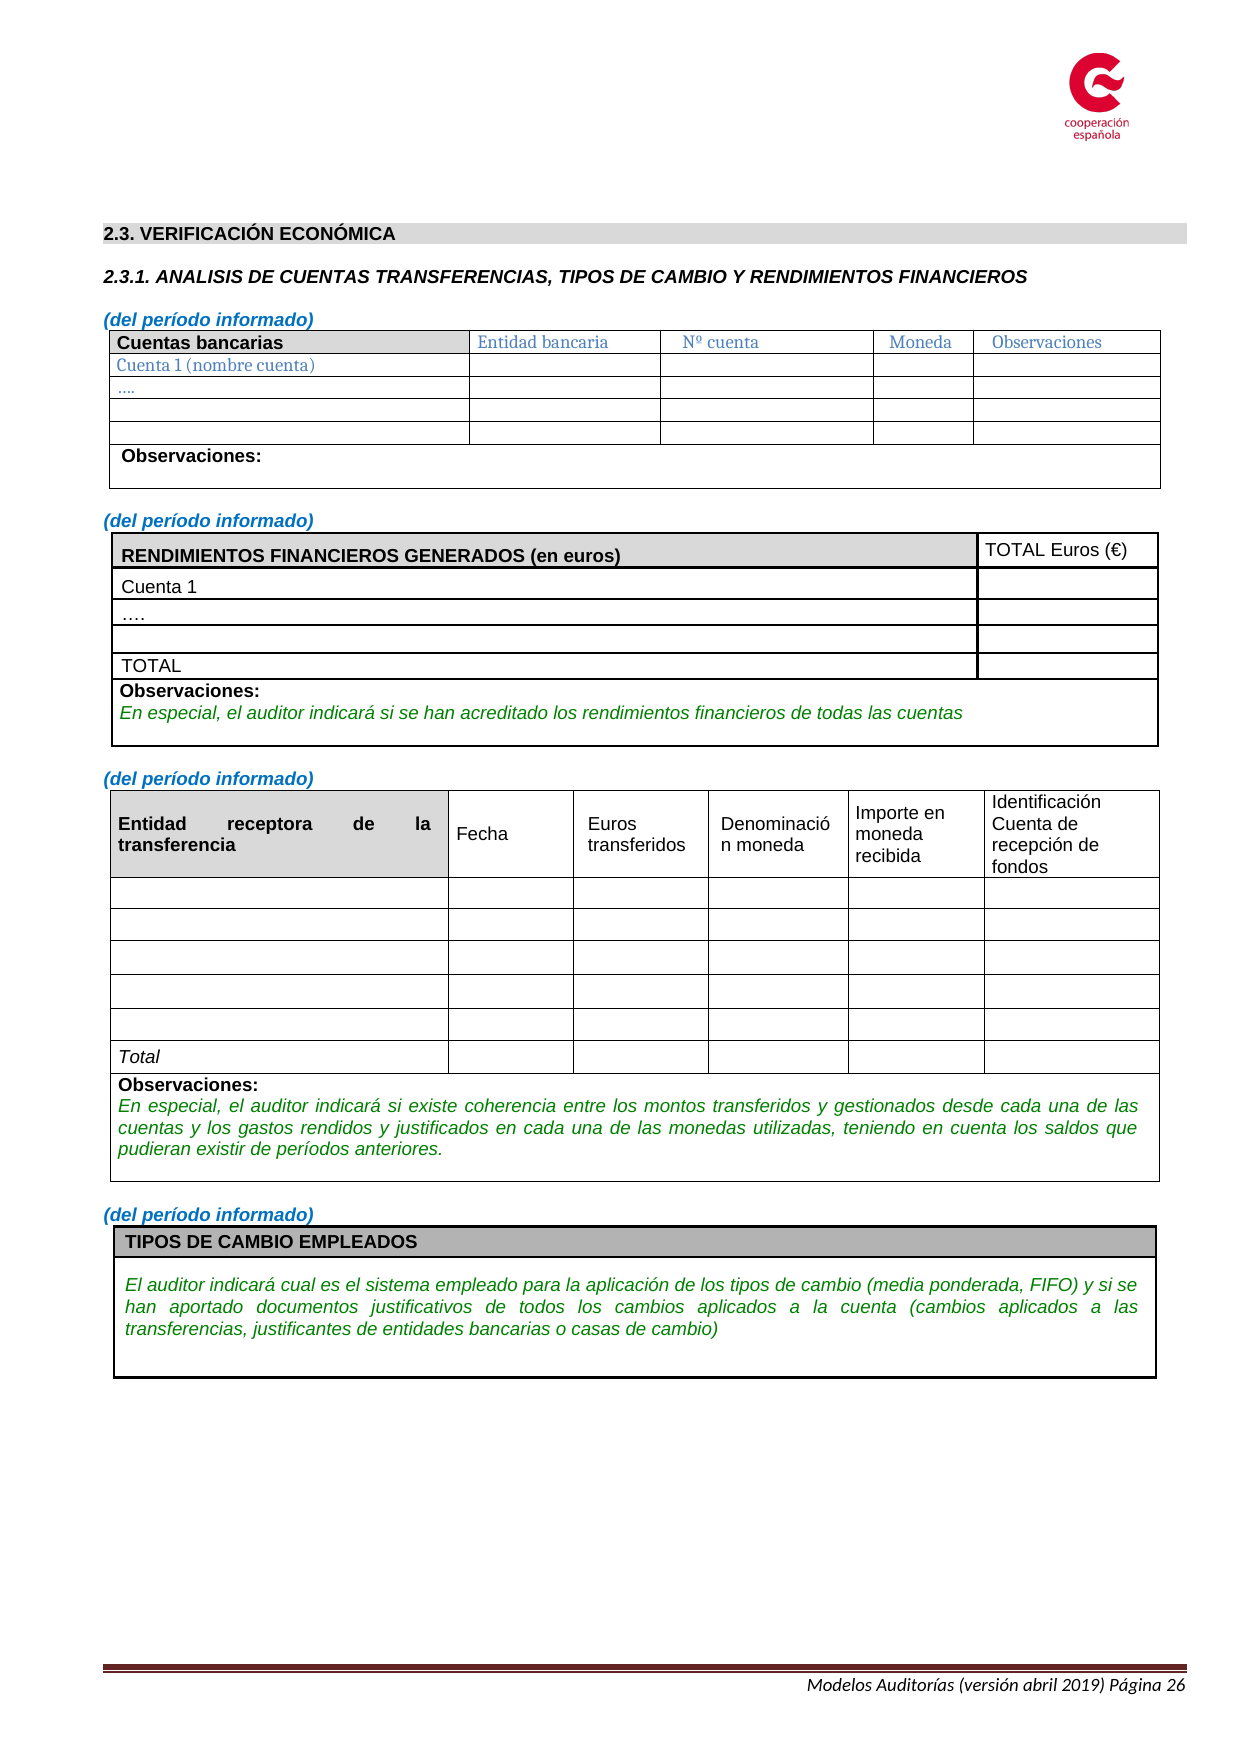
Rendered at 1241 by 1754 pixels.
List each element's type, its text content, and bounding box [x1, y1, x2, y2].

table_cell [979, 654, 1157, 678]
table_cell [111, 941, 448, 974]
table_header TIPOS DE CAMBIO EMPLEADOS [115, 1228, 1155, 1256]
table_cell [470, 422, 660, 443]
table_cell El auditor indicará cual es el sistema empleado para la aplicación de los tipos de cambio (media ponderada, FIFO) y si se han aportado documentos justificativos de todos los cambios aplicados a la cuenta (cambios aplicados a las transferencias, justificantes de entidades bancarias o casas de cambio) [115, 1258, 1155, 1376]
table_header TOTAL Euros (€) [979, 534, 1157, 566]
table_cell [985, 909, 1159, 939]
table_cell [709, 878, 848, 908]
table_header Entidad receptora de la transferencia [111, 791, 448, 877]
text 2.3.1. ANALISIS DE CUENTAS TRANSFERENCIAS, TIPOS DE CAMBIO Y RENDIMIENTOS FINANCIEROS [103, 266, 1187, 287]
table_cell [470, 399, 660, 421]
table_cell [449, 1009, 573, 1039]
table_header Importe en moneda recibida [849, 791, 984, 877]
table_cell [849, 1041, 984, 1072]
table_cell Cuenta 1 (nombre cuenta) [110, 354, 469, 376]
table_cell [709, 909, 848, 939]
table_cell [661, 422, 873, 443]
table_cell [849, 909, 984, 939]
table_cell [111, 1009, 448, 1039]
table_header Denominación moneda [709, 791, 848, 877]
table_header Euros transferidos [574, 791, 708, 877]
table_cell TOTAL [113, 654, 976, 678]
table_cell [574, 941, 708, 974]
table_cell [985, 878, 1159, 908]
table_cell [449, 975, 573, 1008]
table_cell [449, 878, 573, 908]
table_cell …. [113, 600, 976, 624]
table_cell Total [111, 1041, 448, 1072]
table_cell [661, 354, 873, 376]
table_cell [874, 399, 973, 421]
table_cell [111, 878, 448, 908]
text (del período informado) [103, 510, 1187, 532]
table_cell [113, 626, 976, 652]
table_header Identificación Cuenta de recepción de fondos [985, 791, 1159, 877]
table_cell [874, 354, 973, 376]
table_header Moneda [874, 331, 973, 353]
table_cell [661, 377, 873, 398]
table_cell Observaciones: En especial, el auditor indicará si existe coherencia entre los montos transferidos y gestionados desde cada una de las cuentas y los gastos rendidos y justificados en cada una de las monedas utilizadas, teniendo en cuenta los saldos que pudieran existir de períodos anteriores. [111, 1074, 1159, 1181]
table_cell [110, 399, 469, 421]
table_cell [111, 975, 448, 1008]
table_header Observaciones [974, 331, 1160, 353]
table_cell [985, 941, 1159, 974]
text (del período informado) [103, 768, 1187, 790]
table_cell [661, 399, 873, 421]
table_cell [979, 569, 1157, 598]
table_cell [985, 975, 1159, 1008]
table_cell [849, 941, 984, 974]
table_cell [574, 909, 708, 939]
table_cell [449, 941, 573, 974]
table_cell [979, 626, 1157, 652]
text (del período informado) [103, 309, 1187, 330]
table_cell [110, 422, 469, 443]
table_cell [574, 1041, 708, 1072]
table_cell [985, 1041, 1159, 1072]
table_cell [974, 399, 1160, 421]
picture [1060, 46, 1135, 149]
table_header Cuentas bancarias [110, 331, 469, 353]
table_header Fecha [449, 791, 573, 877]
table_cell [111, 909, 448, 939]
table_header RENDIMIENTOS FINANCIEROS GENERADOS (en euros) [113, 534, 976, 566]
table_cell [974, 354, 1160, 376]
text (del período informado) [103, 1204, 1187, 1225]
table_cell [979, 600, 1157, 624]
table_cell [449, 909, 573, 939]
table_cell [709, 941, 848, 974]
table_cell [709, 1041, 848, 1072]
table_cell [709, 975, 848, 1008]
table_cell [709, 1009, 848, 1039]
table_cell [874, 422, 973, 443]
text 2.3. VERIFICACIÓN ECONÓMICA [103, 223, 1187, 244]
table_cell [574, 975, 708, 1008]
table_cell [974, 422, 1160, 443]
table_cell [985, 1009, 1159, 1039]
table_cell Observaciones: En especial, el auditor indicará si se han acreditado los rendimientos financieros de todas las cuentas [113, 680, 1157, 744]
table_cell [849, 975, 984, 1008]
table_header Entidad bancaria [470, 331, 660, 353]
table_cell [874, 377, 973, 398]
table_cell [449, 1041, 573, 1072]
table_cell [849, 1009, 984, 1039]
table_header Nº cuenta [661, 331, 873, 353]
table_cell [574, 878, 708, 908]
table_cell [849, 878, 984, 908]
table_cell [470, 354, 660, 376]
table_cell Observaciones: [110, 445, 1160, 488]
table_cell [470, 377, 660, 398]
table_cell Cuenta 1 [113, 569, 976, 598]
table_cell [574, 1009, 708, 1039]
table_cell [974, 377, 1160, 398]
table_cell …. [110, 377, 469, 398]
